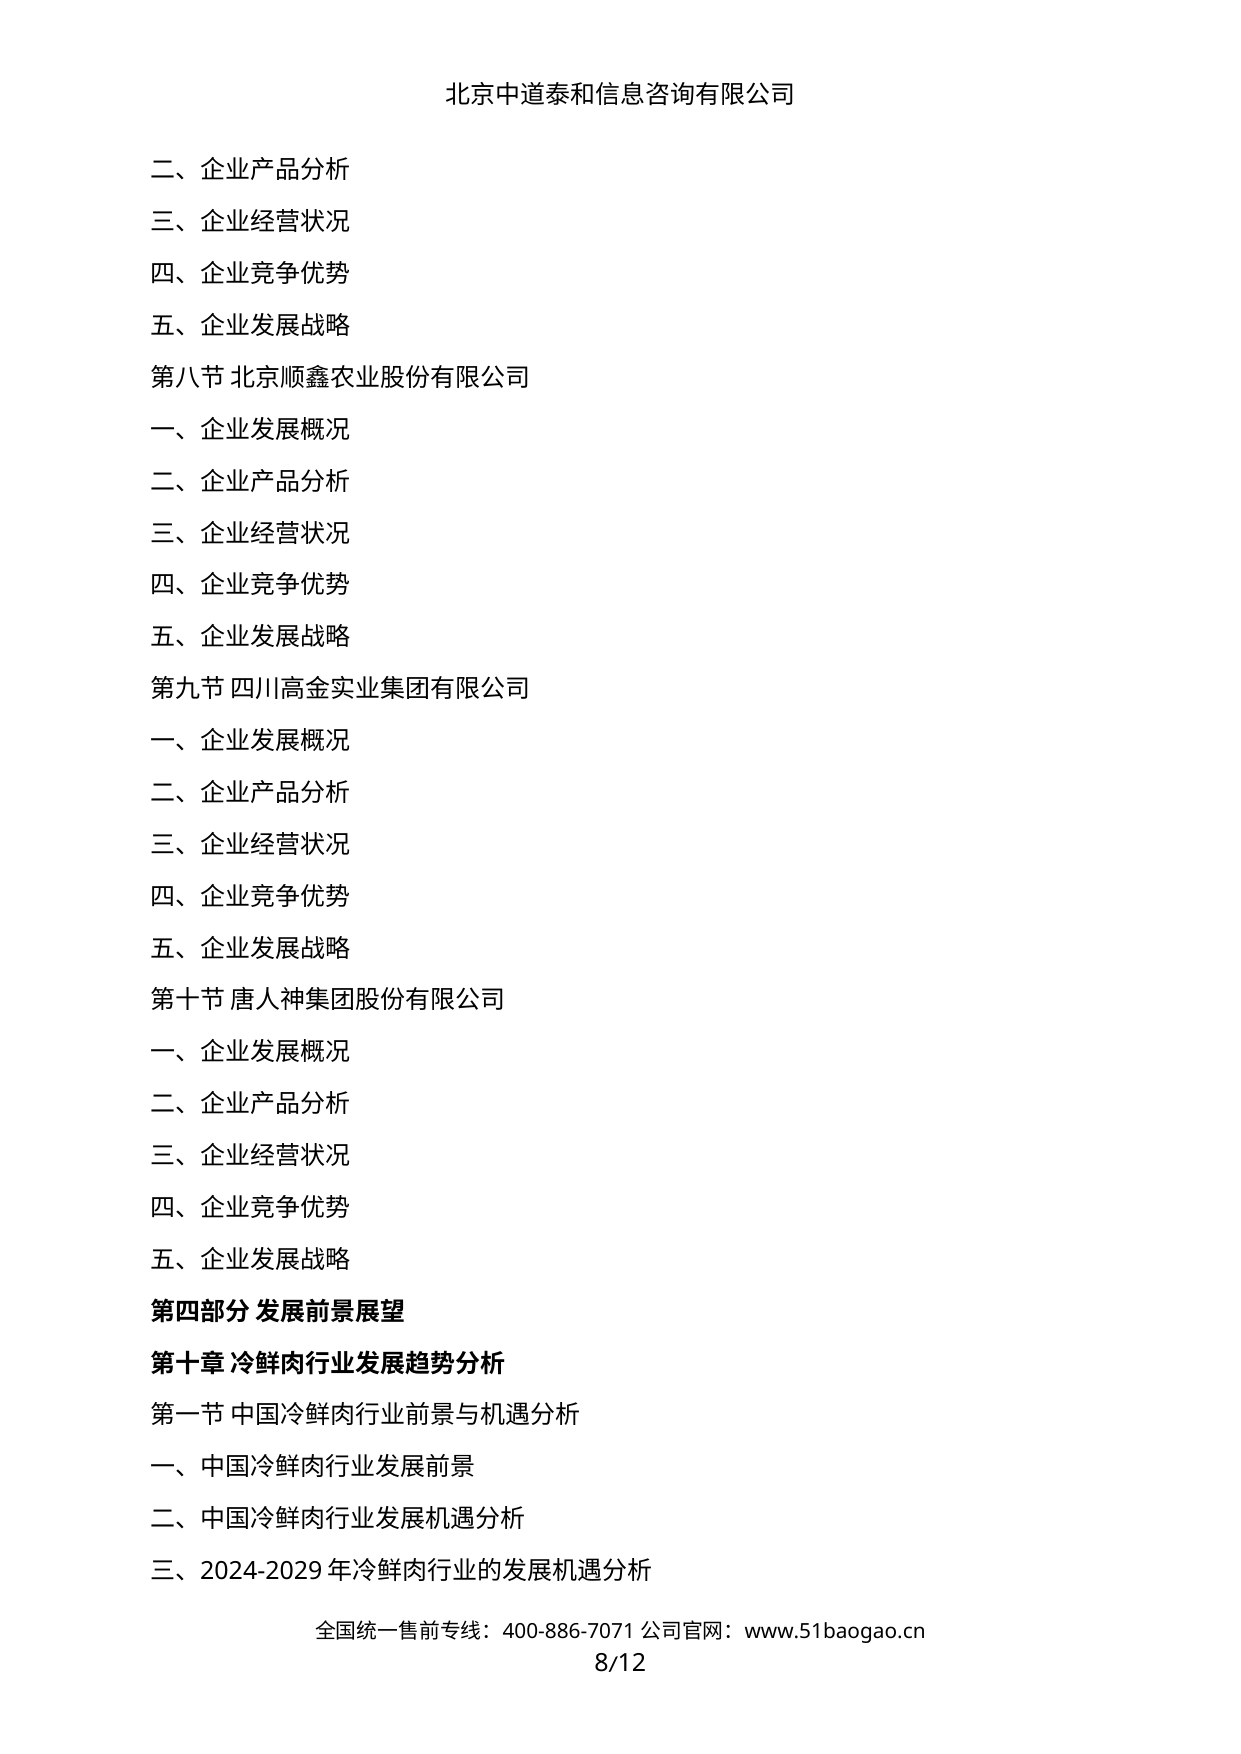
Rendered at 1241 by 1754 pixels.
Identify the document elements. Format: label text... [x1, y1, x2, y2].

text 第九节 四川高金实业集团有限公司 [150, 669, 1090, 705]
text 一、企业发展概况 [150, 1032, 1090, 1068]
text 二、中国冷鲜肉行业发展机遇分析 [150, 1499, 1090, 1535]
text 五、企业发展战略 [150, 928, 1090, 964]
text 二、企业产品分析 [150, 150, 1090, 186]
text 二、企业产品分析 [150, 461, 1090, 497]
text 三、企业经营状况 [150, 824, 1090, 861]
text 四、企业竞争优势 [150, 254, 1090, 290]
text 一、企业发展概况 [150, 721, 1090, 757]
text 五、企业发展战略 [150, 306, 1090, 342]
text 第八节 北京顺鑫农业股份有限公司 [150, 357, 1090, 394]
text 一、企业发展概况 [150, 409, 1090, 446]
text 第四部分 发展前景展望 [150, 1291, 1090, 1327]
text 第十章 冷鲜肉行业发展趋势分析 [150, 1343, 1090, 1379]
text 一、中国冷鲜肉行业发展前景 [150, 1447, 1090, 1483]
text 四、企业竞争优势 [150, 1187, 1090, 1224]
text 第一节 中国冷鲜肉行业前景与机遇分析 [150, 1395, 1090, 1431]
text 三、企业经营状况 [150, 513, 1090, 549]
text 三、企业经营状况 [150, 202, 1090, 238]
text 五、企业发展战略 [150, 617, 1090, 653]
text 二、企业产品分析 [150, 1084, 1090, 1120]
text 四、企业竞争优势 [150, 876, 1090, 912]
text 三、2024-2029年冷鲜肉行业的发展机遇分析 [150, 1551, 1090, 1587]
text 二、企业产品分析 [150, 772, 1090, 809]
text 三、企业经营状况 [150, 1136, 1090, 1172]
text 第十节 唐人神集团股份有限公司 [150, 980, 1090, 1016]
text 五、企业发展战略 [150, 1239, 1090, 1276]
text 四、企业竞争优势 [150, 565, 1090, 601]
